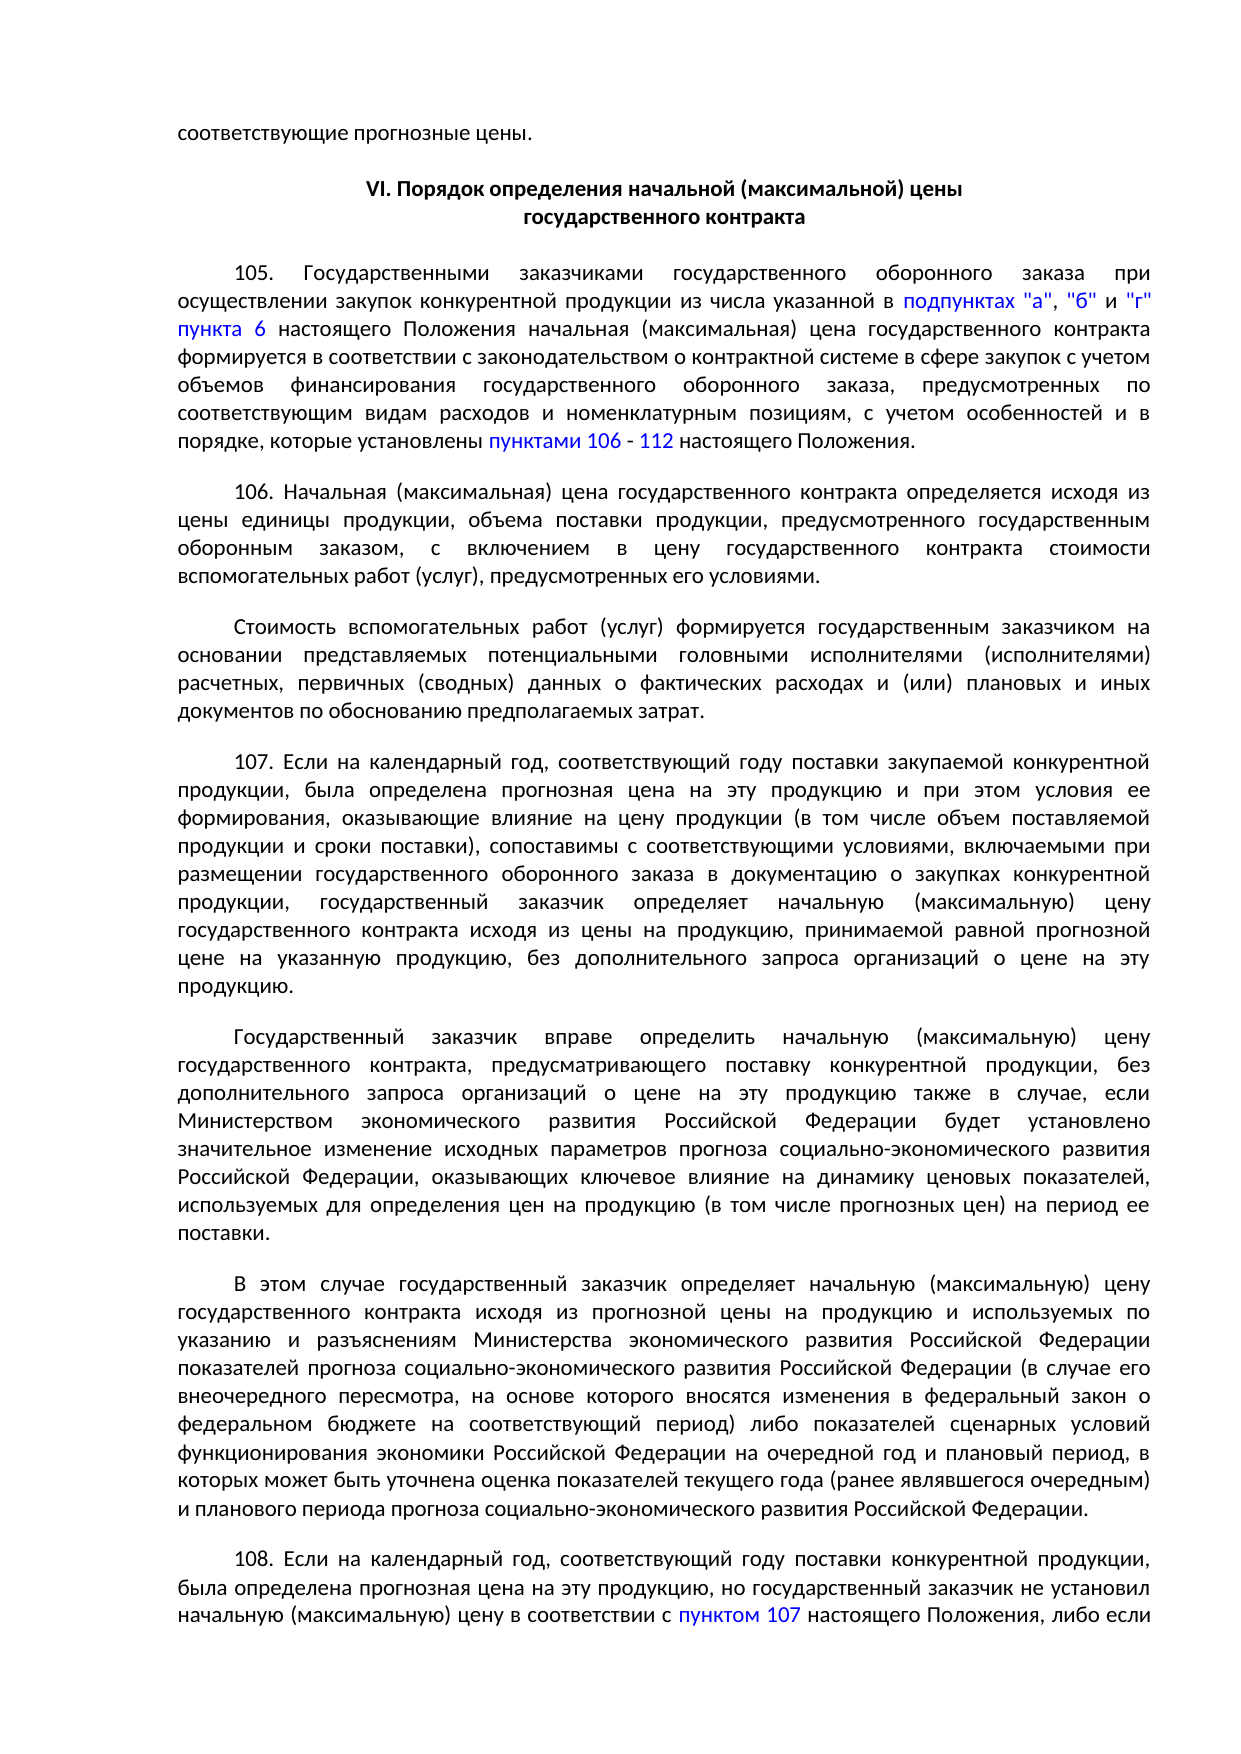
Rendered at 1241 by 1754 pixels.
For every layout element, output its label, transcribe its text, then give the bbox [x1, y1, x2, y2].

text 106. Начальная (максимальная) цена государственного контракта определяется исходя из цены единицы продукции, объема поставки продукции, предусмотренного государственным оборонным заказом, с включением в цену государственного контракта стоимости вспомогательных работ (услуг), предусмотренных его условиями. [177, 477, 1152, 589]
text Государственный заказчик вправе определить начальную (максимальную) цену государственного контракта, предусматривающего поставку конкурентной продукции, без дополнительного запроса организаций о цене на эту продукцию также в случае, если Министерством экономического развития Российской Федерации будет установлено значительное изменение исходных параметров прогноза социально-экономического развития Российской Федерации, оказывающих ключевое влияние на динамику ценовых показателей, используемых для определения цен на продукцию (в том числе прогнозных цен) на период ее поставки. [177, 1022, 1152, 1247]
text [177, 118, 1152, 146]
text В этом случае государственный заказчик определяет начальную (максимальную) цену государственного контракта исходя из прогнозной цены на продукцию и используемых по указанию и разъяснениям Министерства экономического развития Российской Федерации показателей прогноза социально-экономического развития Российской Федерации (в случае его внеочередного пересмотра, на основе которого вносятся изменения в федеральный закон о федеральном бюджете на соответствующий период) либо показателей сценарных условий функционирования экономики Российской Федерации на очередной год и плановый период, в которых может быть уточнена оценка показателей текущего года (ранее являвшегося очередным) и планового периода прогноза социально-экономического развития Российской Федерации. [177, 1269, 1152, 1522]
text Стоимость вспомогательных работ (услуг) формируется государственным заказчиком на основании представляемых потенциальными головными исполнителями (исполнителями) расчетных, первичных (сводных) данных о фактических расходах и (или) плановых и иных документов по обоснованию предполагаемых затрат. [177, 612, 1152, 724]
title VI. Порядок определения начальной (максимальной) цены [177, 174, 1152, 202]
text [177, 1544, 1152, 1629]
text 105. Государственными заказчиками государственного оборонного заказа при осуществлении закупок конкурентной продукции из числа указанной в подпунктах "а", "б" и "г" пункта 6 настоящего Положения начальная (максимальная) цена государственного контракта формируется в соответствии с законодательством о контрактной системе в сфере закупок с учетом объемов финансирования государственного оборонного заказа, предусмотренных по соответствующим видам расходов и номенклатурным позициям, с учетом особенностей и в порядке, которые установлены пунктами 106 - 112 настоящего Положения. [177, 258, 1152, 454]
title государственного контракта [177, 202, 1152, 230]
text 107. Если на календарный год, соответствующий году поставки закупаемой конкурентной продукции, была определена прогнозная цена на эту продукцию и при этом условия ее формирования, оказывающие влияние на цену продукции (в том числе объем поставляемой продукции и сроки поставки), сопоставимы с соответствующими условиями, включаемыми при размещении государственного оборонного заказа в документацию о закупках конкурентной продукции, государственный заказчик определяет начальную (максимальную) цену государственного контракта исходя из цены на продукцию, принимаемой равной прогнозной цене на указанную продукцию, без дополнительного запроса организаций о цене на эту продукцию. [177, 747, 1152, 999]
